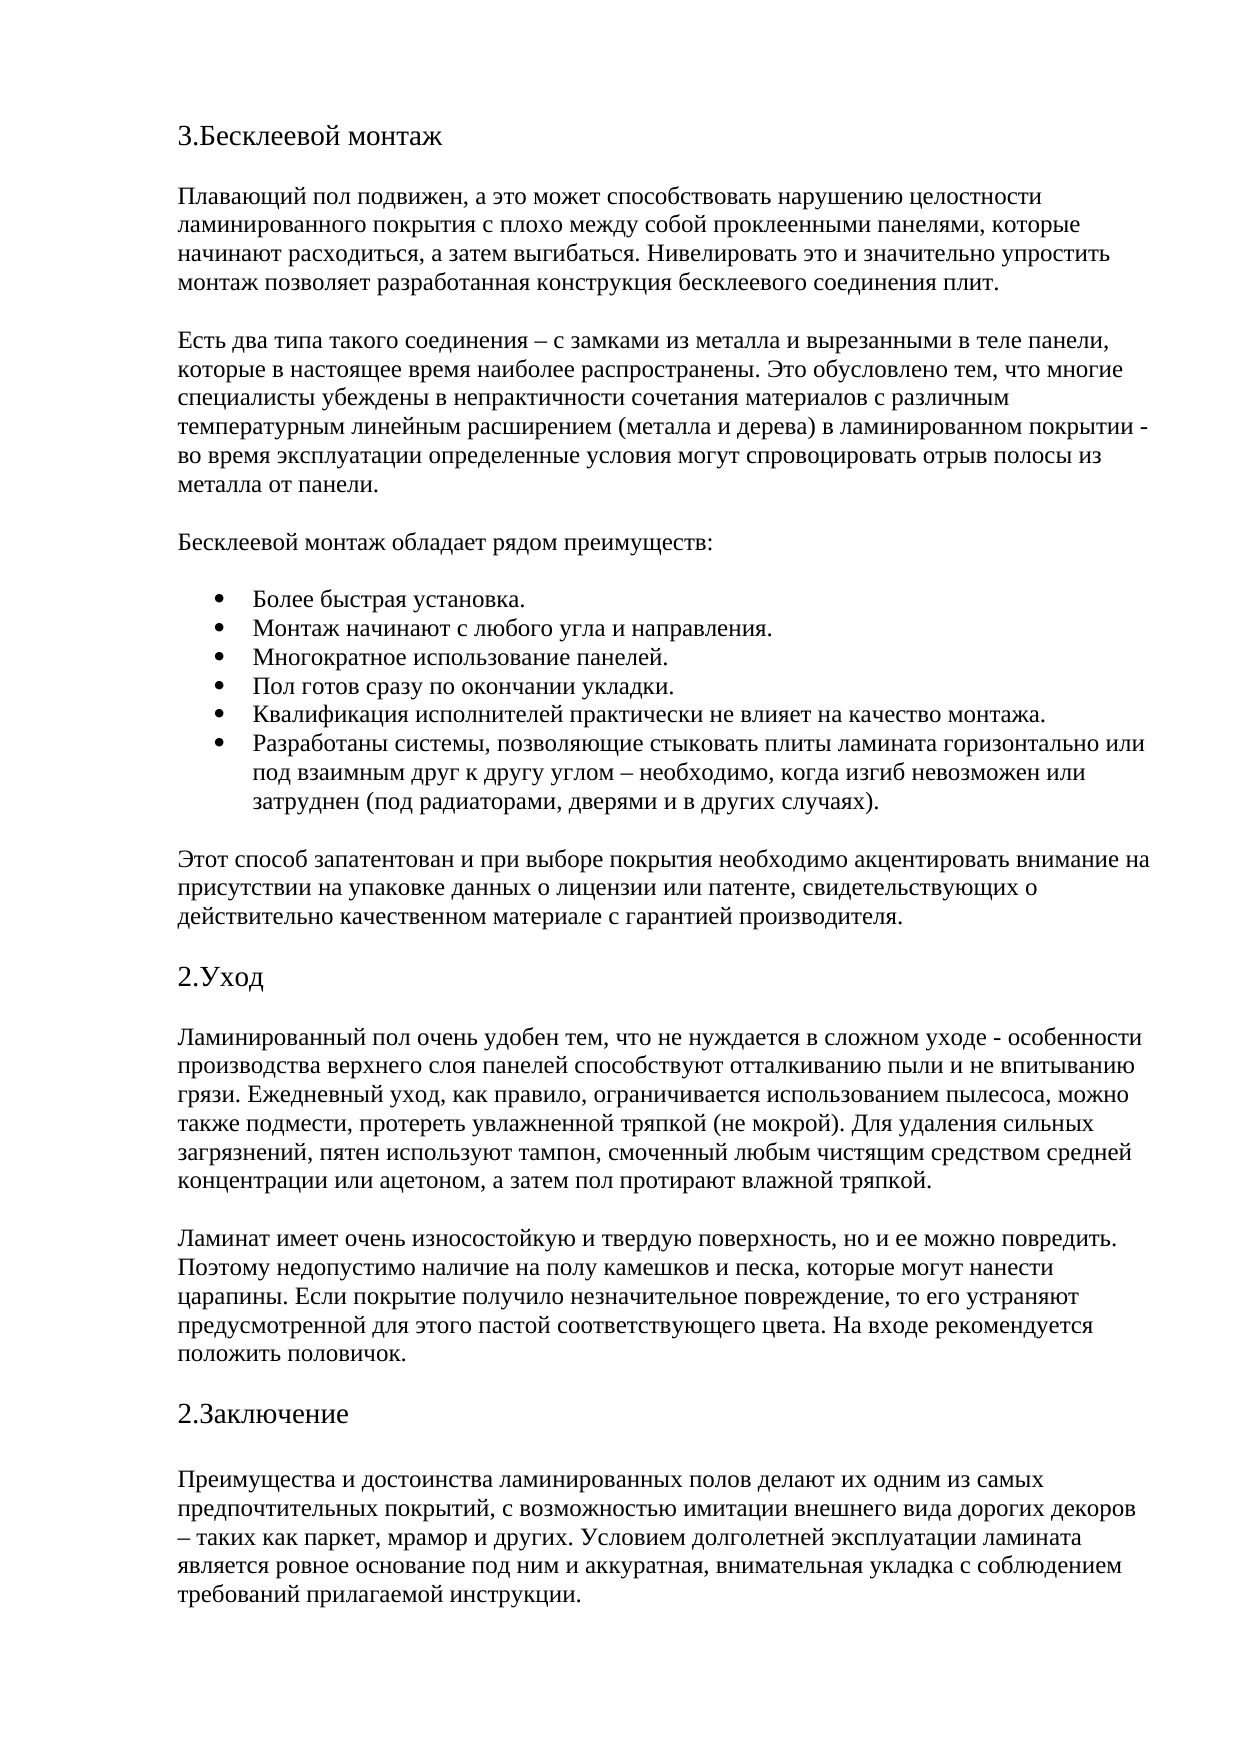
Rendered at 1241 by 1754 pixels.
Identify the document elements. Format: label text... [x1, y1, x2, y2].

text Плавающий пол подвижен, а это может способствовать нарушению целостности ламинированного покрытия с плохо между собой проклеенными панелями, которые начинают расходиться, а затем выгибаться. Нивелировать это и значительно упростить монтаж позволяет разработанная конструкция бесклеевого соединения плит. [177, 181, 1152, 296]
list Квалификация исполнителей практически не влияет на качество монтажа. [215, 699, 1152, 728]
text Ламинированный пол очень удобен тем, что не нуждается в сложном уходе - особенности производства верхнего слоя панелей способствуют отталкиванию пыли и не впитыванию грязи. Ежедневный уход, как правило, ограничивается использованием пылесоса, можно также подмести, протереть увлажненной тряпкой (не мокрой). Для удаления сильных загрязнений, пятен используют тампон, смоченный любым чистящим средством средней концентрации или ацетоном, а затем пол протирают влажной тряпкой. [177, 1022, 1152, 1194]
text 2.Уход [177, 959, 1152, 993]
list Разработаны системы, позволяющие стыковать плиты ламината горизонтально или под взаимным друг к другу углом – необходимо, когда изгиб невозможен или затруднен (под радиаторами, дверями и в других случаях). [215, 728, 1152, 814]
text Этот способ запатентован и при выборе покрытия необходимо акцентировать внимание на присутствии на упаковке данных о лицензии или патенте, свидетельствующих о действительно качественном материале с гарантией производителя. [177, 844, 1152, 930]
text 2.Заключение [177, 1396, 1152, 1430]
list Многократное использование панелей. [215, 642, 1152, 671]
text Ламинат имеет очень износостойкую и твердую поверхность, но и ее можно повредить. Поэтому недопустимо наличие на полу камешков и песка, которые могут нанести царапины. Если покрытие получило незначительное повреждение, то его устраняют предусмотренной для этого пастой соответствующего цвета. На входе рекомендуется положить половичок. [177, 1223, 1152, 1367]
text Преимущества и достоинства ламинированных полов делают их одним из самых предпочтительных покрытий, с возможностью имитации внешнего вида дорогих декоров – таких как паркет, мрамор и других. Условием долголетней эксплуатации ламината является ровное основание под ним и аккуратная, внимательная укладка с соблюдением требований прилагаемой инструкции. [177, 1464, 1152, 1608]
list Монтаж начинают с любого угла и направления. [215, 613, 1152, 642]
text 3.Бесклеевой монтаж [177, 118, 1152, 152]
list Более быстрая установка. [215, 584, 1152, 613]
text Бесклеевой монтаж обладает рядом преимуществ: [177, 527, 1152, 555]
text Есть два типа такого соединения – с замками из металла и вырезанными в теле панели, которые в настоящее время наиболее распространены. Это обусловлено тем, что многие специалисты убеждены в непрактичности сочетания материалов с различным температурным линейным расширением (металла и дерева) в ламинированном покрытии - во время эксплуатации определенные условия могут спровоцировать отрыв полосы из металла от панели. [177, 325, 1152, 497]
list Пол готов сразу по окончании укладки. [215, 671, 1152, 699]
